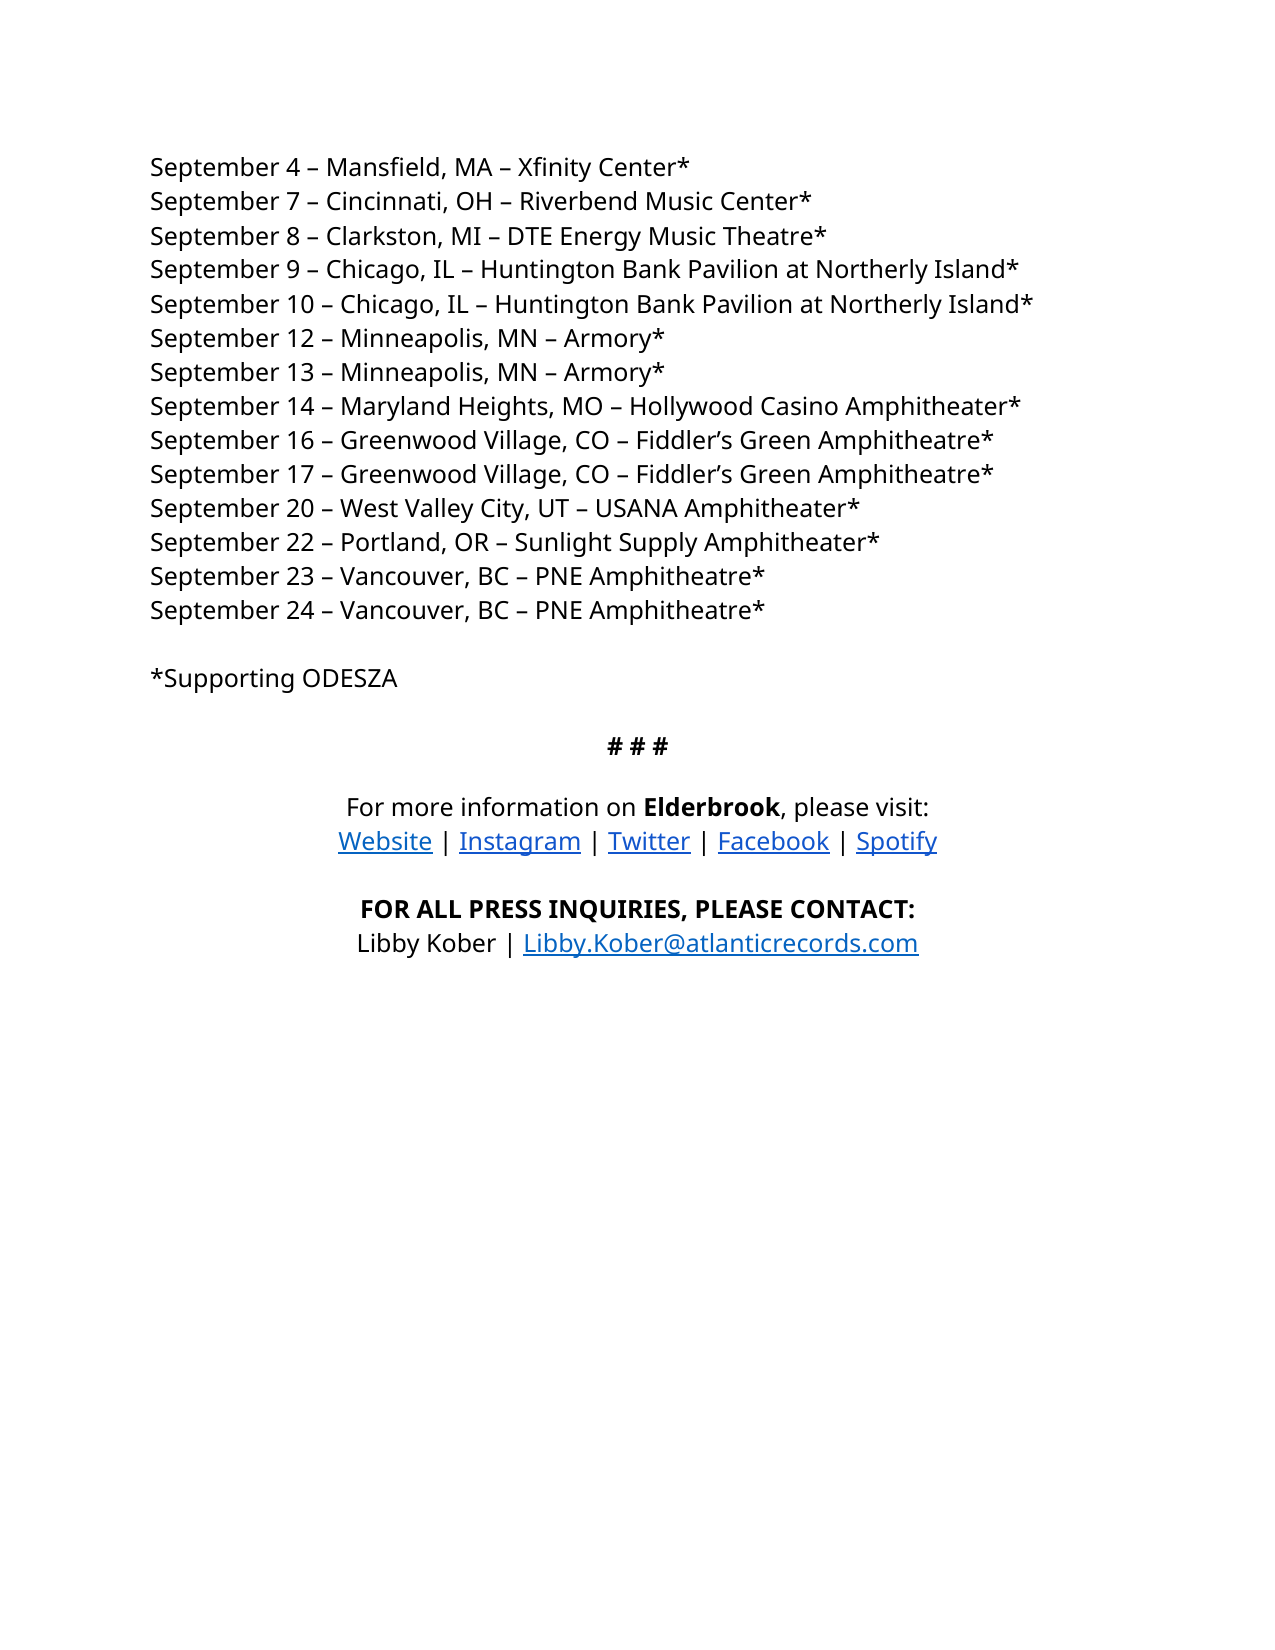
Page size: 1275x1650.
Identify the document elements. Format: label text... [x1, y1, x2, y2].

text September 22 – Portland, OR – Sunlight Supply Amphitheater* [150, 525, 1125, 559]
text September 12 – Minneapolis, MN – Armory* [150, 320, 1125, 354]
text *Supporting ODESZA [150, 661, 1125, 695]
text September 4 – Mansfield, MA – Xfinity Center* [150, 150, 1125, 184]
text For more information on Elderbrook, please visit: [150, 789, 1125, 823]
text September 10 – Chicago, IL – Huntington Bank Pavilion at Northerly Island* [150, 286, 1125, 320]
text September 8 – Clarkston, MI – DTE Energy Music Theatre* [150, 218, 1125, 252]
text September 13 – Minneapolis, MN – Armory* [150, 354, 1125, 388]
text September 24 – Vancouver, BC – PNE Amphitheatre* [150, 593, 1125, 627]
text Libby Kober | Libby.Kober@atlanticrecords.com [150, 926, 1125, 960]
text September 17 – Greenwood Village, CO – Fiddler’s Green Amphitheatre* [150, 457, 1125, 491]
text FOR ALL PRESS INQUIRIES, PLEASE CONTACT: [150, 892, 1125, 926]
text September 9 – Chicago, IL – Huntington Bank Pavilion at Northerly Island* [150, 252, 1125, 286]
text September 23 – Vancouver, BC – PNE Amphitheatre* [150, 559, 1125, 593]
text September 16 – Greenwood Village, CO – Fiddler’s Green Amphitheatre* [150, 422, 1125, 457]
text September 7 – Cincinnati, OH – Riverbend Music Center* [150, 184, 1125, 218]
text September 20 – West Valley City, UT – USANA Amphitheater* [150, 491, 1125, 525]
text # # # [150, 729, 1125, 763]
text September 14 – Maryland Heights, MO – Hollywood Casino Amphitheater* [150, 388, 1125, 422]
text Website | Instagram | Twitter | Facebook | Spotify [150, 823, 1125, 858]
